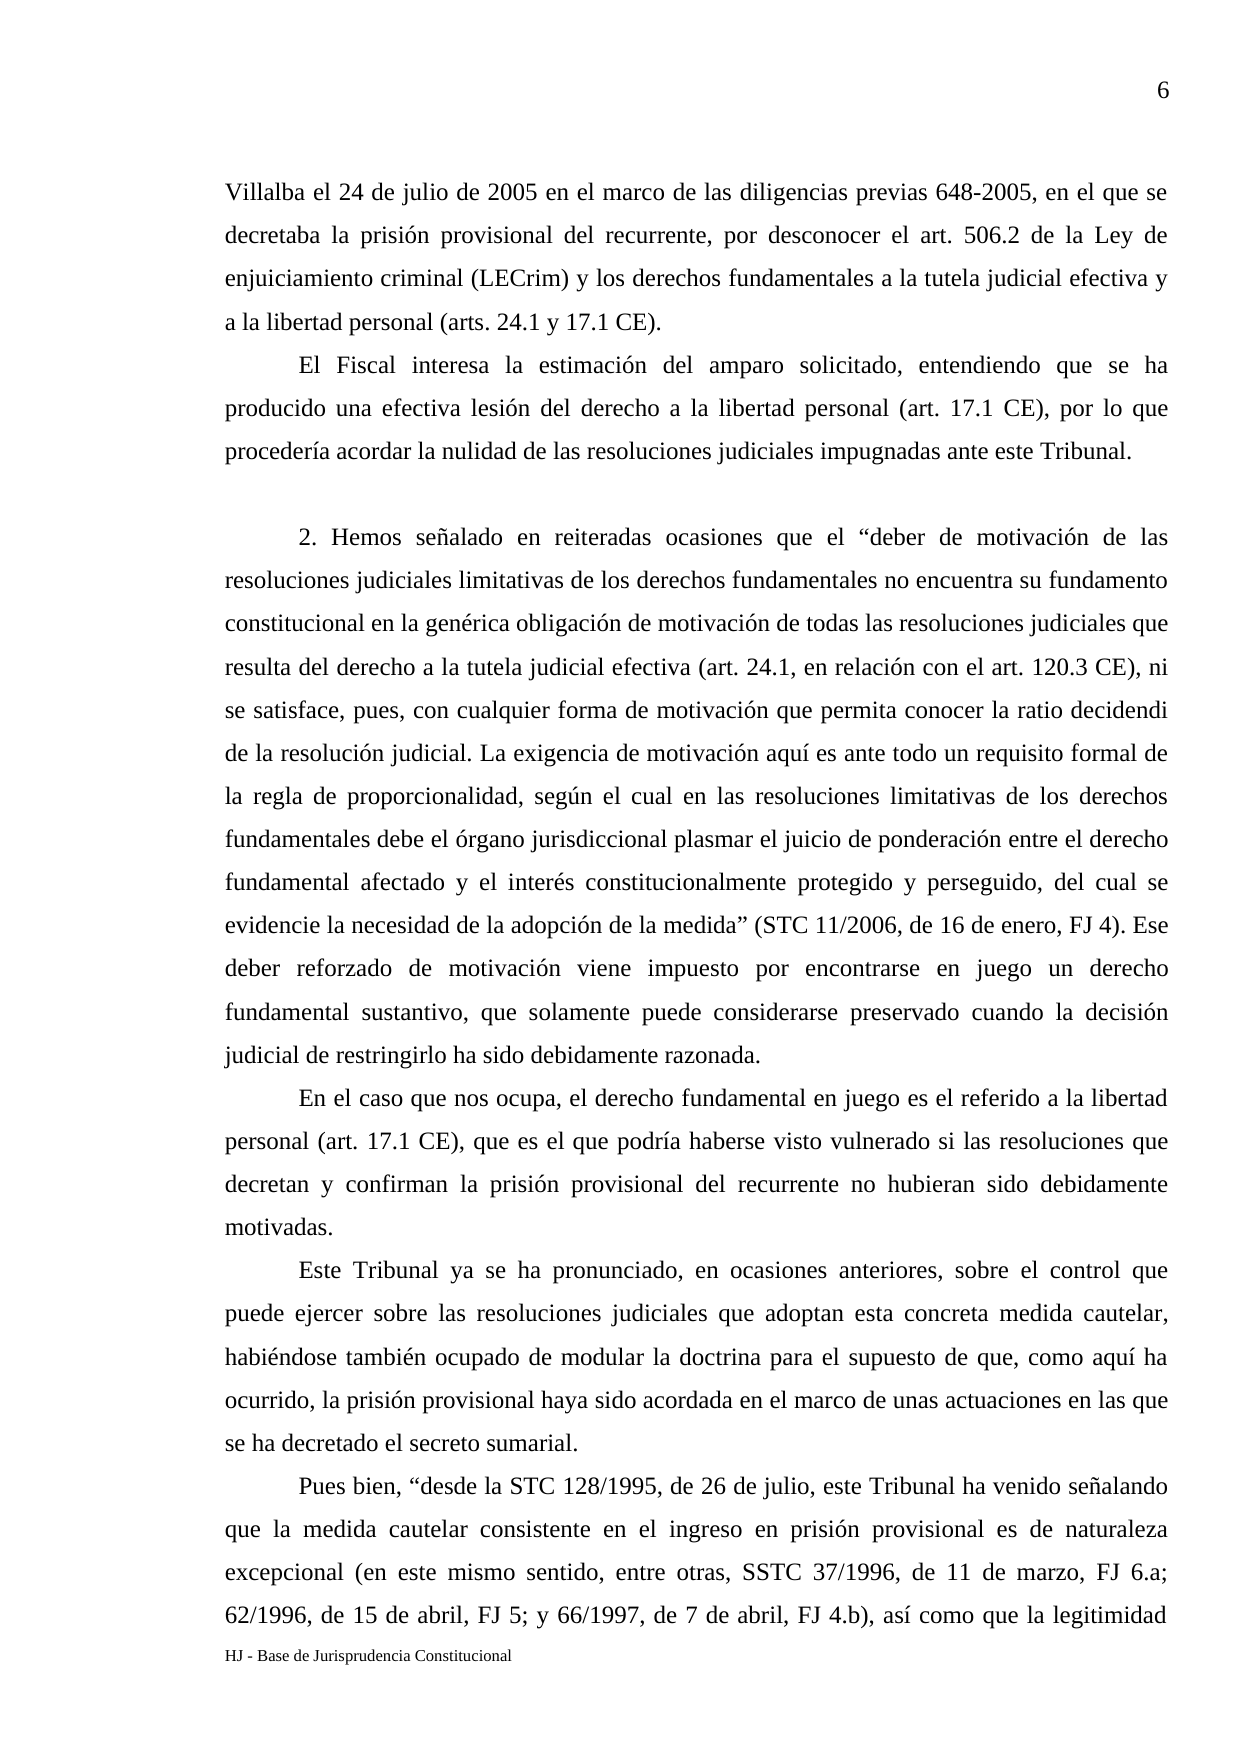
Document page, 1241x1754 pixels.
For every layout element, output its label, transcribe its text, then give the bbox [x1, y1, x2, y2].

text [224, 1471, 1169, 1629]
text En el caso que nos ocupa, el derecho fundamental en juego es el referido a la libertad personal (art. 17.1 CE), que es el que podría haberse visto vulnerado si las resoluciones que decretan y confirman la prisión provisional del recurrente no hubieran sido debidamente motivadas. [224, 1083, 1169, 1241]
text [224, 177, 1169, 335]
text El Fiscal interesa la estimación del amparo solicitado, entendiendo que se ha producido una efectiva lesión del derecho a la libertad personal (art. 17.1 CE), por lo que procedería acordar la nulidad de las resoluciones judiciales impugnadas ante este Tribunal. [224, 350, 1169, 465]
text 2. Hemos señalado en reiteradas ocasiones que el “deber de motivación de las resoluciones judiciales limitativas de los derechos fundamentales no encuentra su fundamento constitucional en la genérica obligación de motivación de todas las resoluciones judiciales que resulta del derecho a la tutela judicial efectiva (art. 24.1, en relación con el art. 120.3 CE), ni se satisface, pues, con cualquier forma de motivación que permita conocer la ratio decidendi de la resolución judicial. La exigencia de motivación aquí es ante todo un requisito formal de la regla de proporcionalidad, según el cual en las resoluciones limitativas de los derechos fundamentales debe el órgano jurisdiccional plasmar el juicio de ponderación entre el derecho fundamental afectado y el interés constitucionalmente protegido y perseguido, del cual se evidencie la necesidad de la adopción de la medida” (STC 11/2006, de 16 de enero, FJ 4). Ese deber reforzado de motivación viene impuesto por encontrarse en juego un derecho fundamental sustantivo, que solamente puede considerarse preservado cuando la decisión judicial de restringirlo ha sido debidamente razonada. [224, 522, 1169, 1068]
text Este Tribunal ya se ha pronunciado, en ocasiones anteriores, sobre el control que puede ejercer sobre las resoluciones judiciales que adoptan esta concreta medida cautelar, habiéndose también ocupado de modular la doctrina para el supuesto de que, como aquí ha ocurrido, la prisión provisional haya sido acordada en el marco de unas actuaciones en las que se ha decretado el secreto sumarial. [224, 1255, 1169, 1457]
